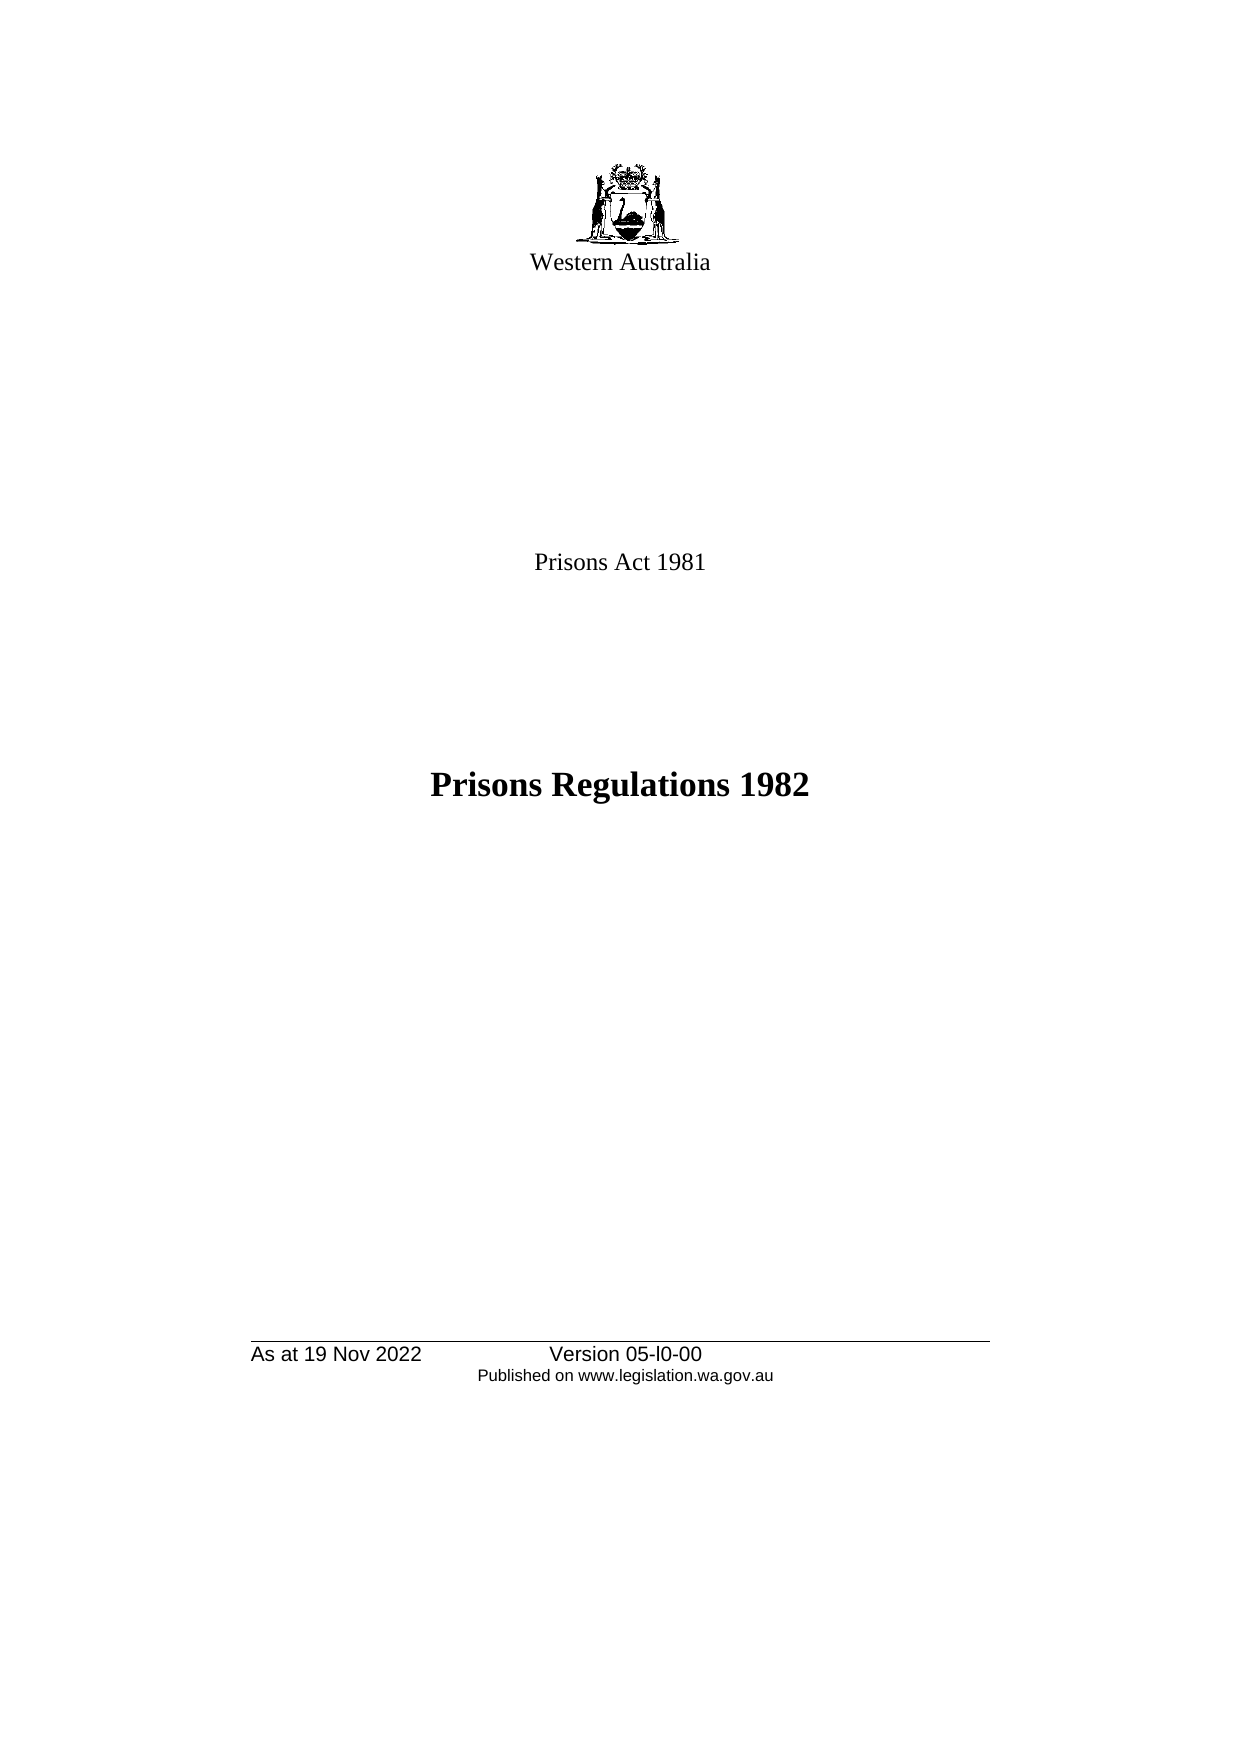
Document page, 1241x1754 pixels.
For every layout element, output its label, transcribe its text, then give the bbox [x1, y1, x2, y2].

text Western Australia [251, 247, 990, 276]
picture [575, 162, 679, 246]
text Prisons Act 1981 [251, 547, 990, 576]
text Prisons Regulations 1982 [251, 763, 990, 804]
